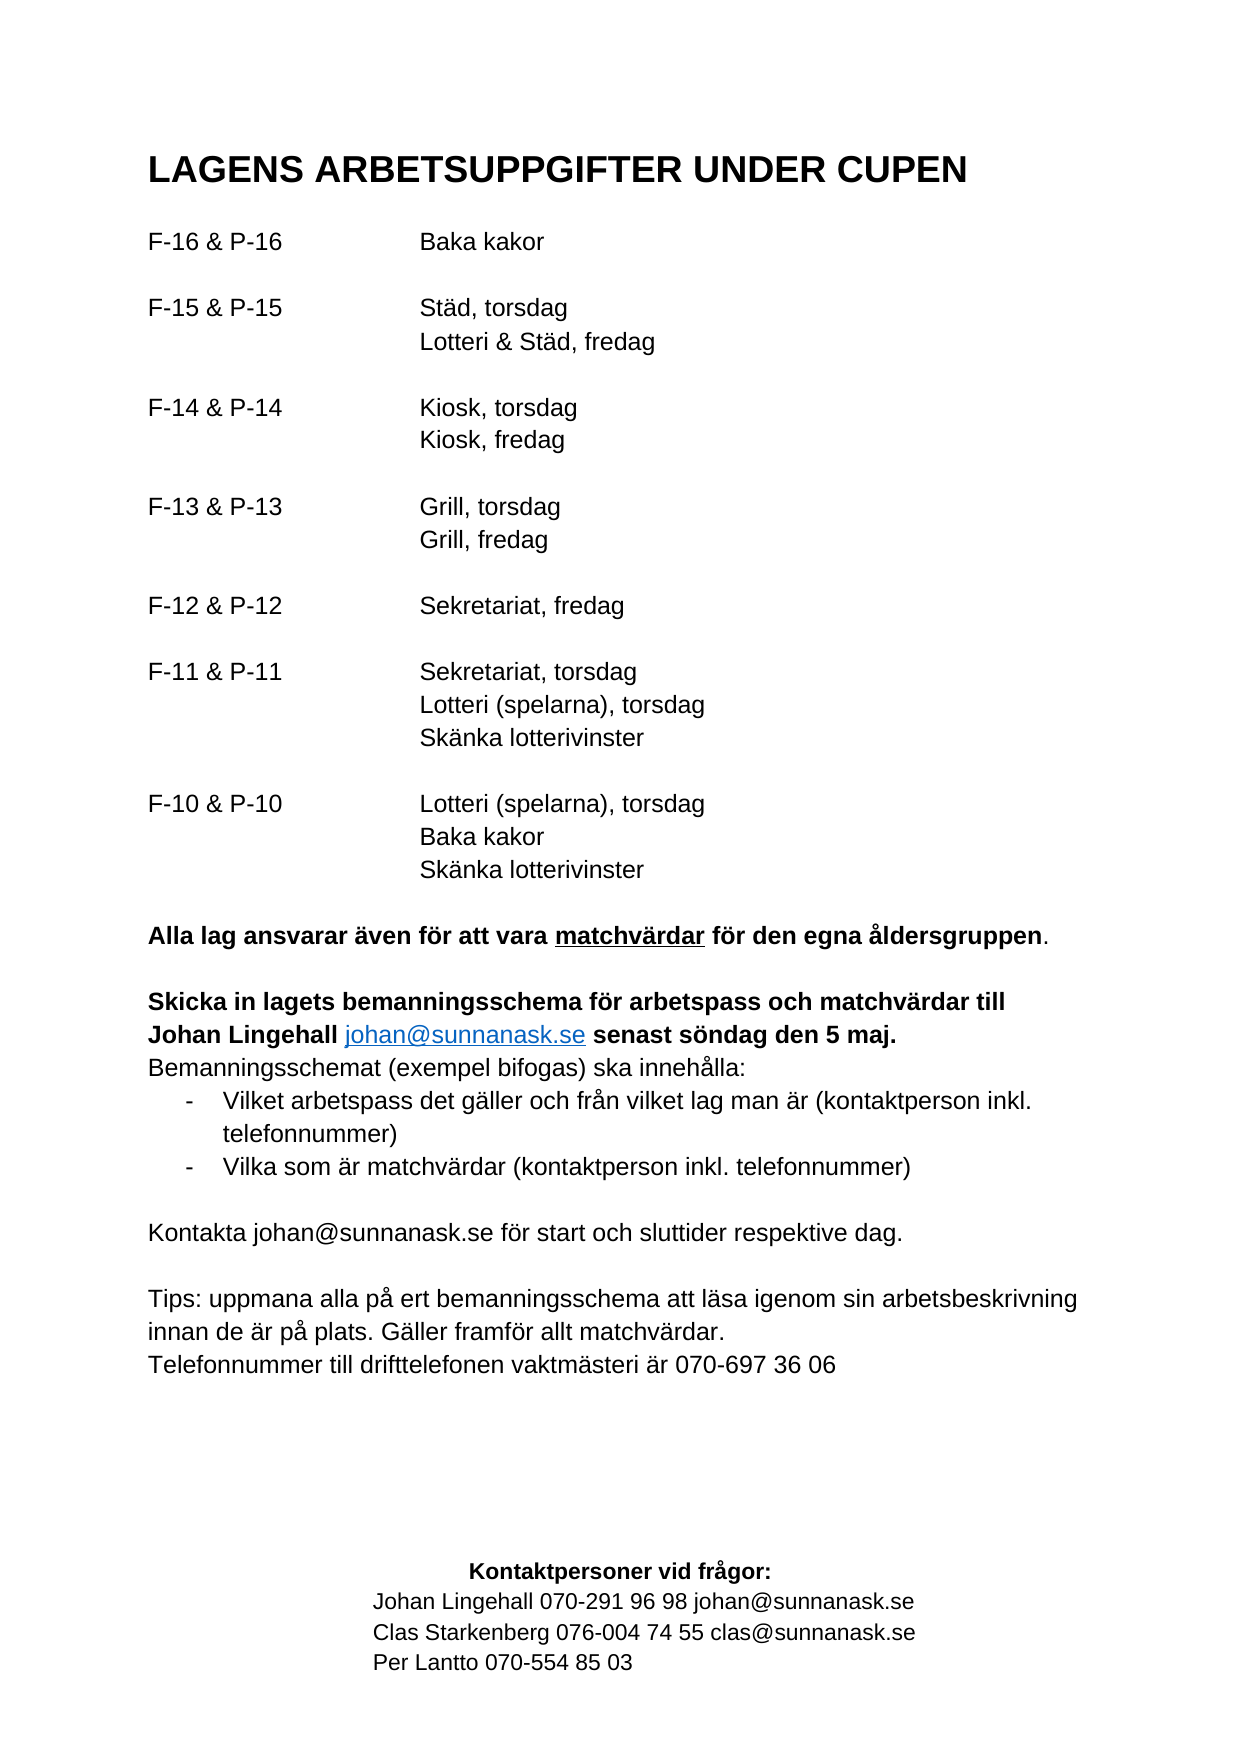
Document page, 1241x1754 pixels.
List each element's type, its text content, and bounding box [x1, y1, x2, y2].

text Tips: uppmana alla på ert bemanningsschema att läsa igenom sin arbetsbeskrivning innan de är på plats. Gäller framför allt matchvärdar. [148, 1284, 1093, 1346]
text F-15 & P-15 Städ, torsdag [148, 293, 1093, 322]
text F-11 & P-11 Sekretariat, torsdag [148, 657, 1093, 685]
text Alla lag ansvarar även för att vara matchvärdar för den egna åldersgruppen. [148, 921, 1093, 949]
text F-14 & P-14 Kiosk, torsdag [148, 392, 1093, 421]
text F-16 & P-16 Baka kakor [148, 227, 1093, 256]
text Skänka lotterivinster [148, 723, 1093, 751]
list Vilka som är matchvärdar (kontaktperson inkl. telefonnummer) [185, 1152, 1093, 1181]
text F-13 & P-13 Grill, torsdag [148, 492, 1093, 520]
text Kiosk, fredag [283, 426, 1093, 454]
text Bemanningsschemat (exempel bifogas) ska innehålla: [148, 1053, 1093, 1082]
text Skicka in lagets bemanningsschema för arbetspass och matchvärdar till [148, 987, 1093, 1016]
text Baka kakor [283, 822, 1093, 851]
text Kontakta johan@sunnanask.se för start och sluttider respektive dag. [148, 1218, 1093, 1247]
text F-10 & P-10 Lotteri (spelarna), torsdag [148, 789, 1093, 817]
text LAGENS ARBETSUPPGIFTER UNDER CUPEN [148, 148, 1093, 191]
text F-12 & P-12 Sekretariat, fredag [148, 591, 1093, 619]
text Lotteri & Städ, fredag [283, 326, 1093, 355]
text Johan Lingehall johan@sunnanask.se senast söndag den 5 maj. [148, 1020, 1093, 1049]
text Telefonnummer till drifttelefonen vaktmästeri är 070-697 36 06 [148, 1350, 1093, 1379]
text Skänka lotterivinster [298, 855, 1093, 883]
text Grill, fredag [283, 524, 1093, 553]
text Lotteri (spelarna), torsdag [148, 690, 1093, 718]
list Vilket arbetspass det gäller och från vilket lag man är (kontaktperson inkl. telefonnummer) [185, 1086, 1093, 1148]
